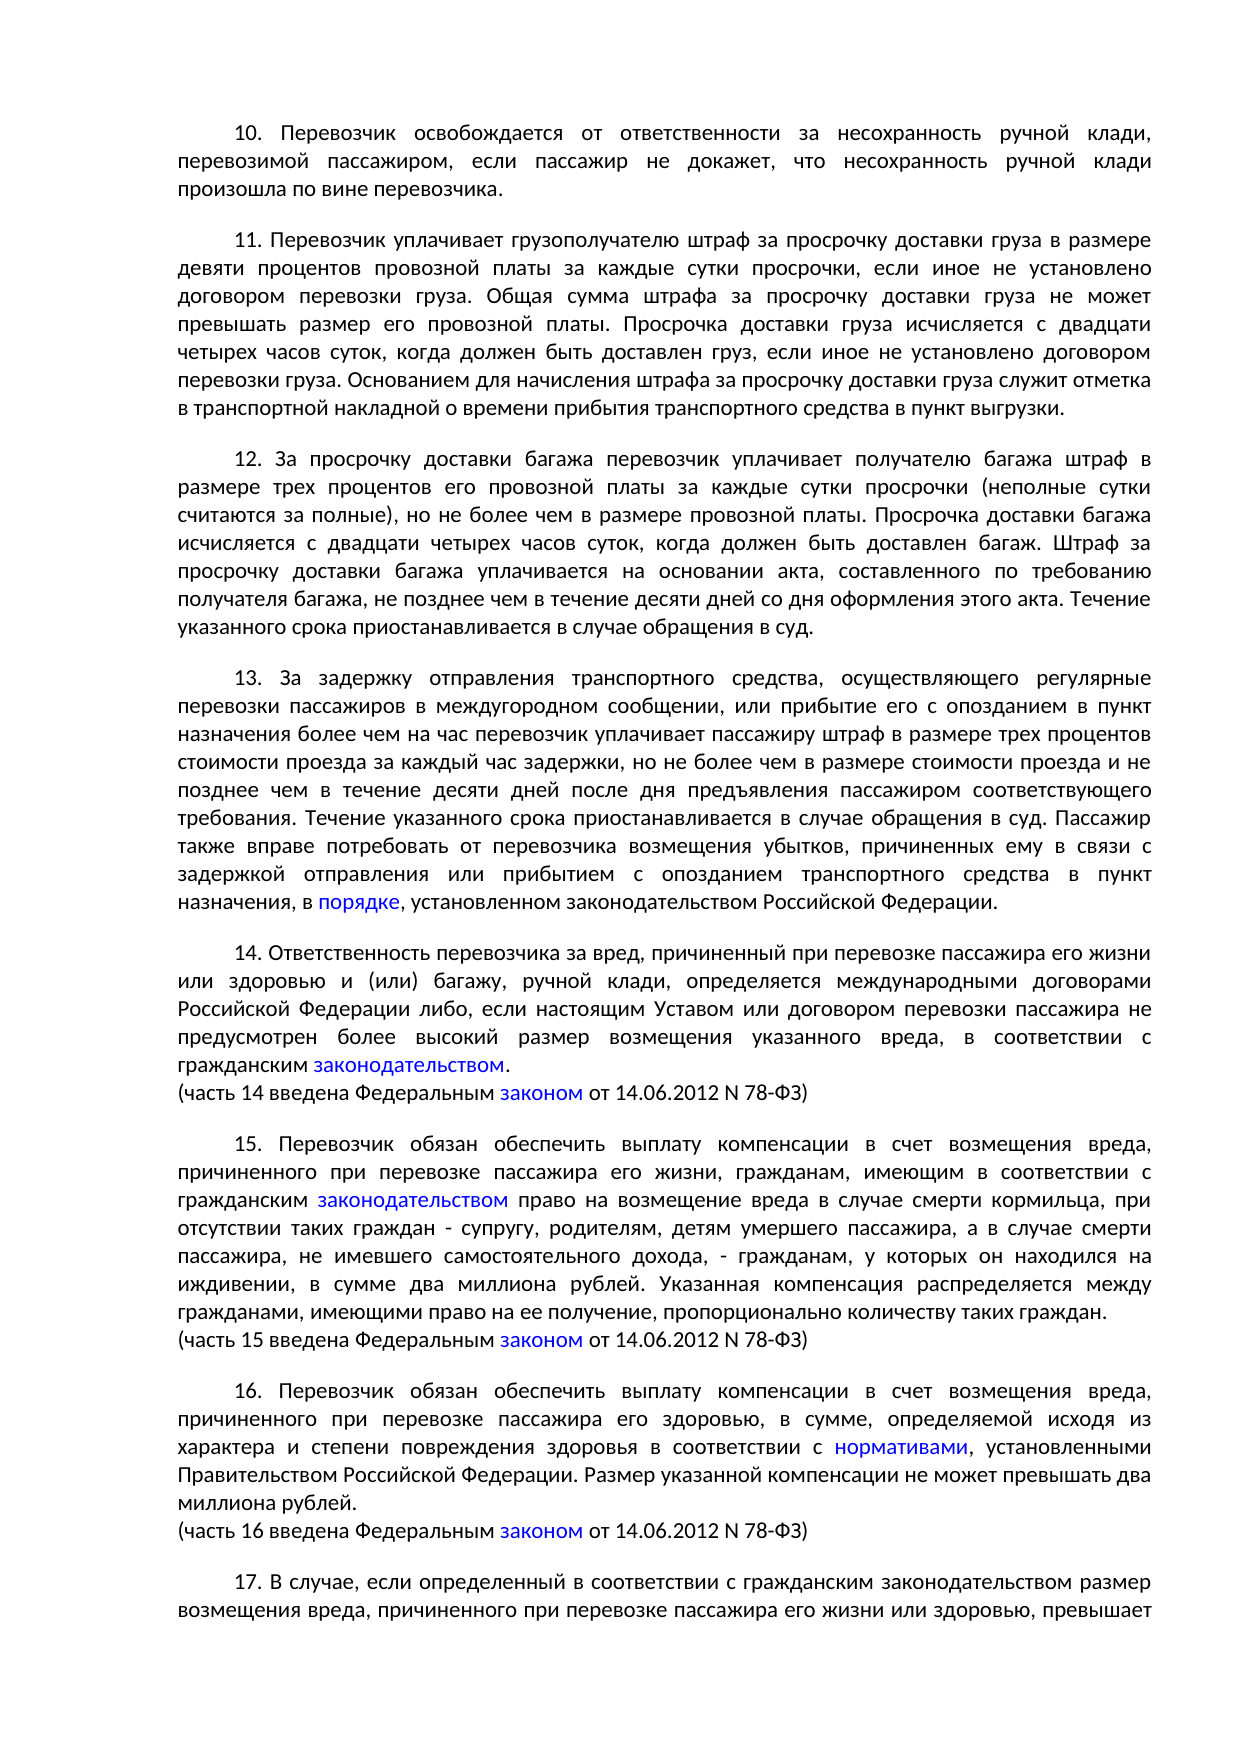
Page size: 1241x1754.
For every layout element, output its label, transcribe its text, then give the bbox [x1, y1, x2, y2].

text (часть 15 введена Федеральным законом от 14.06.2012 N 78-ФЗ) [177, 1326, 1152, 1353]
text 15. Перевозчик обязан обеспечить выплату компенсации в счет возмещения вреда, причиненного при перевозке пассажира его жизни, гражданам, имеющим в соответствии с гражданским законодательством право на возмещение вреда в случае смерти кормильца, при отсутствии таких граждан - супругу, родителям, детям умершего пассажира, а в случае смерти пассажира, не имевшего самостоятельного дохода, - гражданам, у которых он находился на иждивении, в сумме два миллиона рублей. Указанная компенсация распределяется между гражданами, имеющими право на ее получение, пропорционально количеству таких граждан. [177, 1129, 1152, 1326]
text 11. Перевозчик уплачивает грузополучателю штраф за просрочку доставки груза в размере девяти процентов провозной платы за каждые сутки просрочки, если иное не установлено договором перевозки груза. Общая сумма штрафа за просрочку доставки груза не может превышать размер его провозной платы. Просрочка доставки груза исчисляется с двадцати четырех часов суток, когда должен быть доставлен груз, если иное не установлено договором перевозки груза. Основанием для начисления штрафа за просрочку доставки груза служит отметка в транспортной накладной о времени прибытия транспортного средства в пункт выгрузки. [177, 225, 1152, 421]
text (часть 16 введена Федеральным законом от 14.06.2012 N 78-ФЗ) [177, 1517, 1152, 1544]
text 12. За просрочку доставки багажа перевозчик уплачивает получателю багажа штраф в размере трех процентов его провозной платы за каждые сутки просрочки (неполные сутки считаются за полные), но не более чем в размере провозной платы. Просрочка доставки багажа исчисляется с двадцати четырех часов суток, когда должен быть доставлен багаж. Штраф за просрочку доставки багажа уплачивается на основании акта, составленного по требованию получателя багажа, не позднее чем в течение десяти дней со дня оформления этого акта. Течение указанного срока приостанавливается в случае обращения в суд. [177, 444, 1152, 640]
text 16. Перевозчик обязан обеспечить выплату компенсации в счет возмещения вреда, причиненного при перевозке пассажира его здоровью, в сумме, определяемой исходя из характера и степени повреждения здоровья в соответствии с нормативами, установленными Правительством Российской Федерации. Размер указанной компенсации не может превышать два миллиона рублей. [177, 1376, 1152, 1517]
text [177, 1567, 1152, 1623]
text (часть 14 введена Федеральным законом от 14.06.2012 N 78-ФЗ) [177, 1078, 1152, 1106]
text 14. Ответственность перевозчика за вред, причиненный при перевозке пассажира его жизни или здоровью и (или) багажу, ручной клади, определяется международными договорами Российской Федерации либо, если настоящим Уставом или договором перевозки пассажира не предусмотрен более высокий размер возмещения указанного вреда, в соответствии с гражданским законодательством. [177, 938, 1152, 1078]
text 10. Перевозчик освобождается от ответственности за несохранность ручной клади, перевозимой пассажиром, если пассажир не докажет, что несохранность ручной клади произошла по вине перевозчика. [177, 118, 1152, 202]
text 13. За задержку отправления транспортного средства, осуществляющего регулярные перевозки пассажиров в междугородном сообщении, или прибытие его с опозданием в пункт назначения более чем на час перевозчик уплачивает пассажиру штраф в размере трех процентов стоимости проезда за каждый час задержки, но не более чем в размере стоимости проезда и не позднее чем в течение десяти дней после дня предъявления пассажиром соответствующего требования. Течение указанного срока приостанавливается в случае обращения в суд. Пассажир также вправе потребовать от перевозчика возмещения убытков, причиненных ему в связи с задержкой отправления или прибытием с опозданием транспортного средства в пункт назначения, в порядке, установленном законодательством Российской Федерации. [177, 663, 1152, 915]
